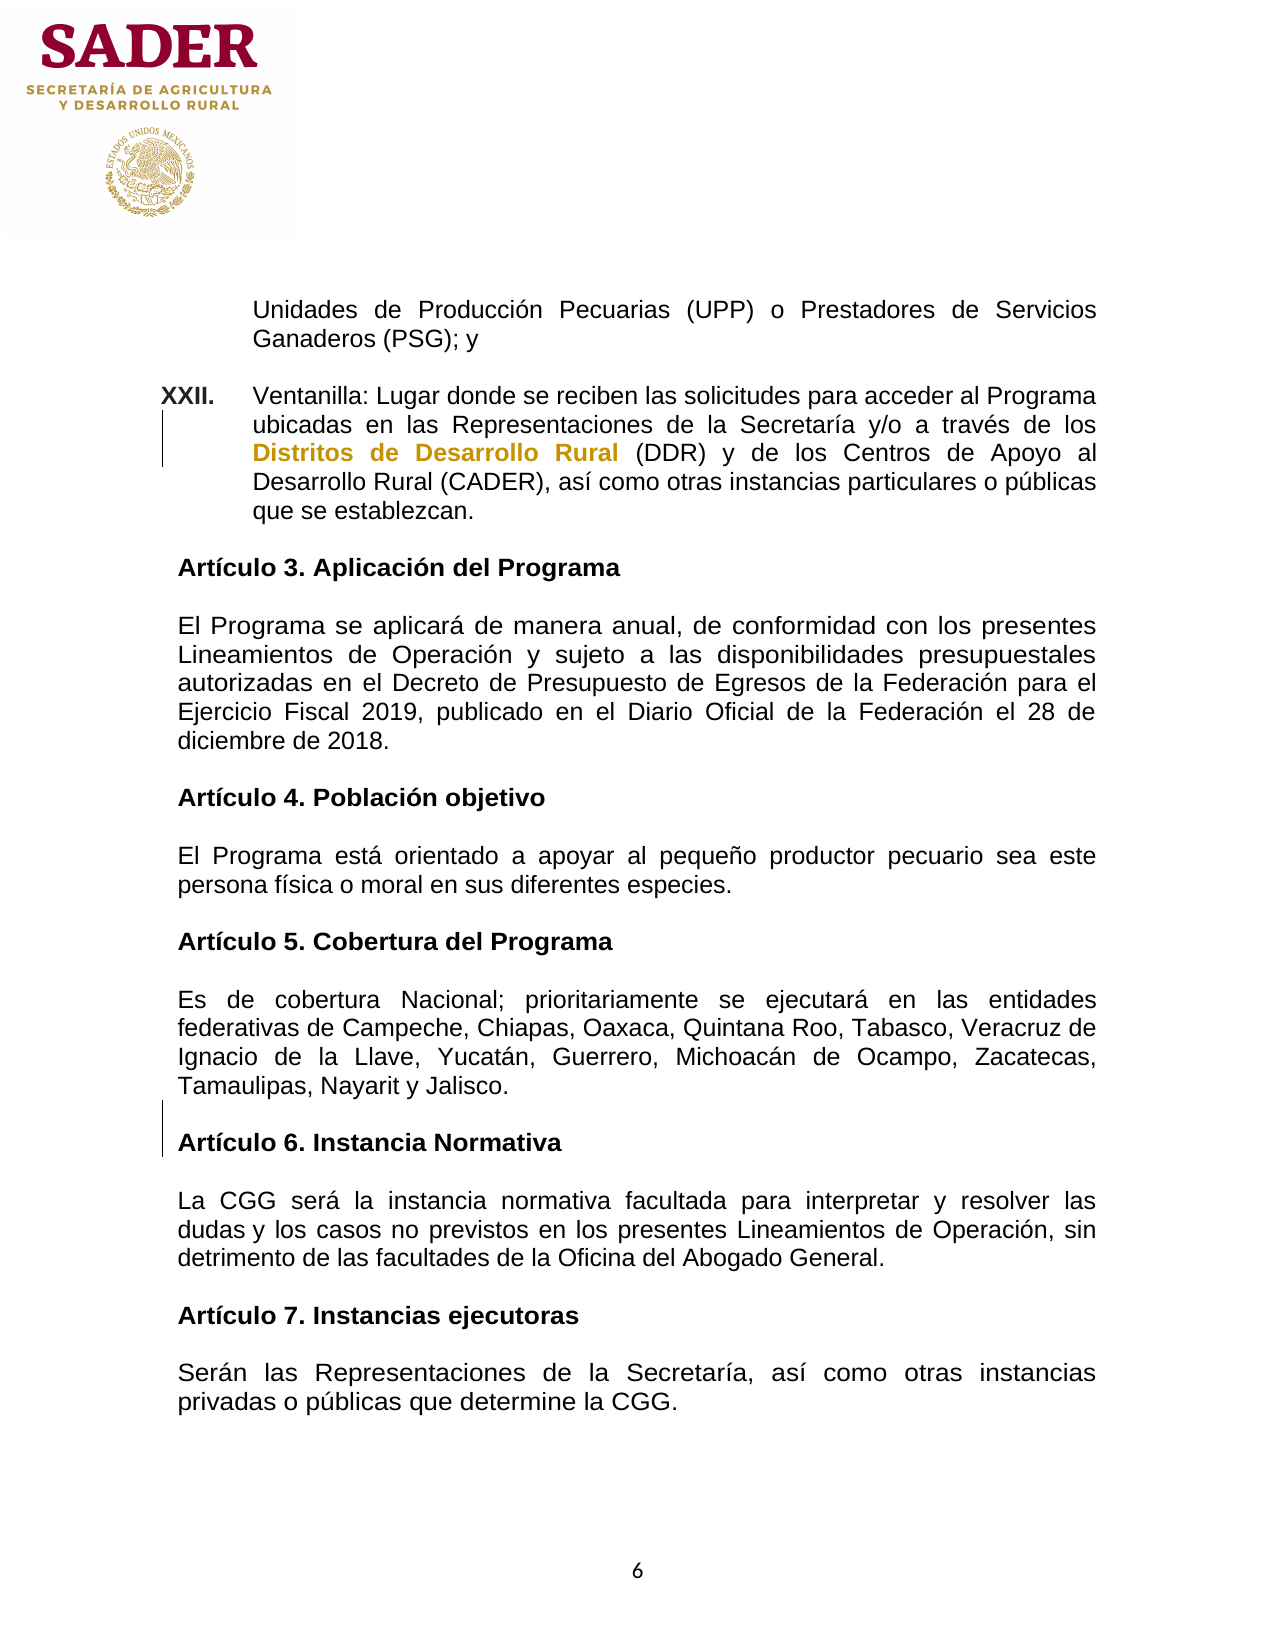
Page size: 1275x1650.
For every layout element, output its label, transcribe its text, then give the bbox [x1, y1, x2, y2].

text Artículo 5. Cobertura del Programa [177, 927, 1098, 956]
text La CGG será la instancia normativa facultada para interpretar y resolver las dudas y los casos no previstos en los presentes Lineamientos de Operación, sin detrimento de las facultades de la Oficina del Abogado General. [177, 1186, 1098, 1272]
text Artículo 3. Aplicación del Programa [177, 553, 1098, 582]
list Ventanilla: Lugar donde se reciben las solicitudes para acceder al Programa ubicadas en las Representaciones de la Secretaría y/o a través de los Distritos de Desarrollo Rural (DDR) y de los Centros de Apoyo al Desarrollo Rural (CADER), así como otras instancias particulares o públicas que se establezcan. [215, 381, 1098, 524]
subtitle Serán las Representaciones de la Secretaría, así como otras instancias privadas o públicas que determine la CGG. [177, 1358, 1098, 1416]
text Artículo 7. Instancias ejecutoras [177, 1301, 1098, 1329]
text Artículo 4. Población objetivo [177, 783, 1098, 812]
text Artículo 6. Instancia Normativa [177, 1128, 1098, 1157]
picture [1, 2, 297, 239]
text El Programa se aplicará de manera anual, de conformidad con los presentes Lineamientos de Operación y sujeto a las disponibilidades presupuestales autorizadas en el Decreto de Presupuesto de Egresos de la Federación para el Ejercicio Fiscal 2019, publicado en el Diario Oficial de la Federación el 28 de diciembre de 2018. [177, 611, 1098, 754]
text El Programa está orientado a apoyar al pequeño productor pecuario sea este persona física o moral en sus diferentes especies. [177, 841, 1098, 898]
text Es de cobertura Nacional; prioritariamente se ejecutará en las entidades federativas de Campeche, Chiapas, Oaxaca, Quintana Roo, Tabasco, Veracruz de Ignacio de la Llave, Yucatán, Guerrero, Michoacán de Ocampo, Zacatecas, Tamaulipas, Nayarit y Jalisco. [177, 984, 1098, 1099]
